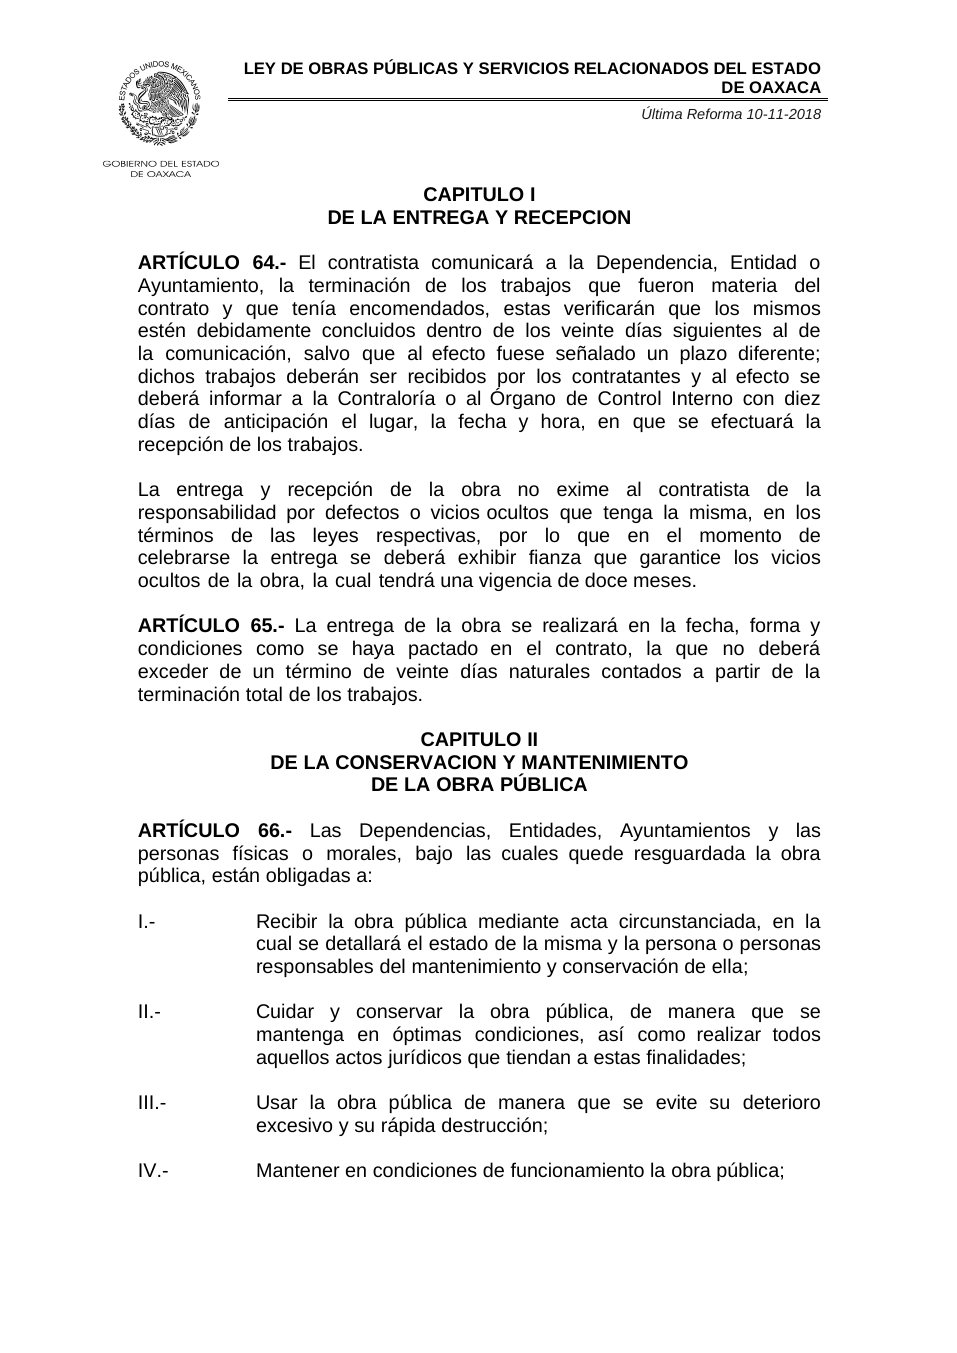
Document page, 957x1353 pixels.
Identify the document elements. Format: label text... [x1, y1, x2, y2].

text DE LA CONSERVACION Y MANTENIMIENTO [138, 751, 821, 773]
text La entrega y recepción de la obra no exime al contratista de la responsabilidad por defectos o vicios ocultos que tenga la misma, en los términos de las leyes respectivas, por lo que en el momento de celebrarse la entrega se deberá exhibir fianza que garantice los vicios ocultos de la obra, la cual tendrá una vigencia de doce meses. [138, 478, 821, 592]
text II.- Cuidar y conservar la obra pública, de manera que se mantenga en óptimas condiciones, así como realizar todos aquellos actos jurídicos que tiendan a estas finalidades; [138, 1000, 821, 1068]
text ARTÍCULO 66.- Las Dependencias, Entidades, Ayuntamientos y las personas físicas o morales, bajo las cuales quede resguardada la obra pública, están obligadas a: [138, 819, 821, 887]
text DE LA ENTREGA Y RECEPCION [138, 206, 821, 228]
text I.- Recibir la obra pública mediante acta circunstanciada, en la cual se detallará el estado de la misma y la persona o personas responsables del mantenimiento y conservación de ella; [138, 909, 821, 978]
text CAPITULO II [138, 728, 821, 751]
text IV.- Mantener en condiciones de funcionamiento la obra pública; [138, 1159, 821, 1182]
text CAPITULO I [138, 183, 821, 206]
text ARTÍCULO 65.- La entrega de la obra se realizará en la fecha, forma y condiciones como se haya pactado en el contrato, la que no deberá exceder de un término de veinte días naturales contados a partir de la terminación total de los trabajos. [138, 614, 821, 705]
text ARTÍCULO 64.- El contratista comunicará a la Dependencia, Entidad o Ayuntamiento, la terminación de los trabajos que fueron materia del contrato y que tenía encomendados, estas verificarán que los mismos estén debidamente concluidos dentro de los veinte días siguientes al de la comunicación, salvo que al efecto fuese señalado un plazo diferente; dichos trabajos deberán ser recibidos por los contratantes y al efecto se deberá informar a la Contraloría o al Órgano de Control Interno con diez días de anticipación el lugar, la fecha y hora, en que se efectuará la recepción de los trabajos. [138, 251, 821, 455]
picture [100, 59, 222, 180]
text III.- Usar la obra pública de manera que se evite su deterioro excesivo y su rápida destrucción; [138, 1091, 821, 1137]
text DE LA OBRA PÚBLICA [138, 773, 821, 796]
